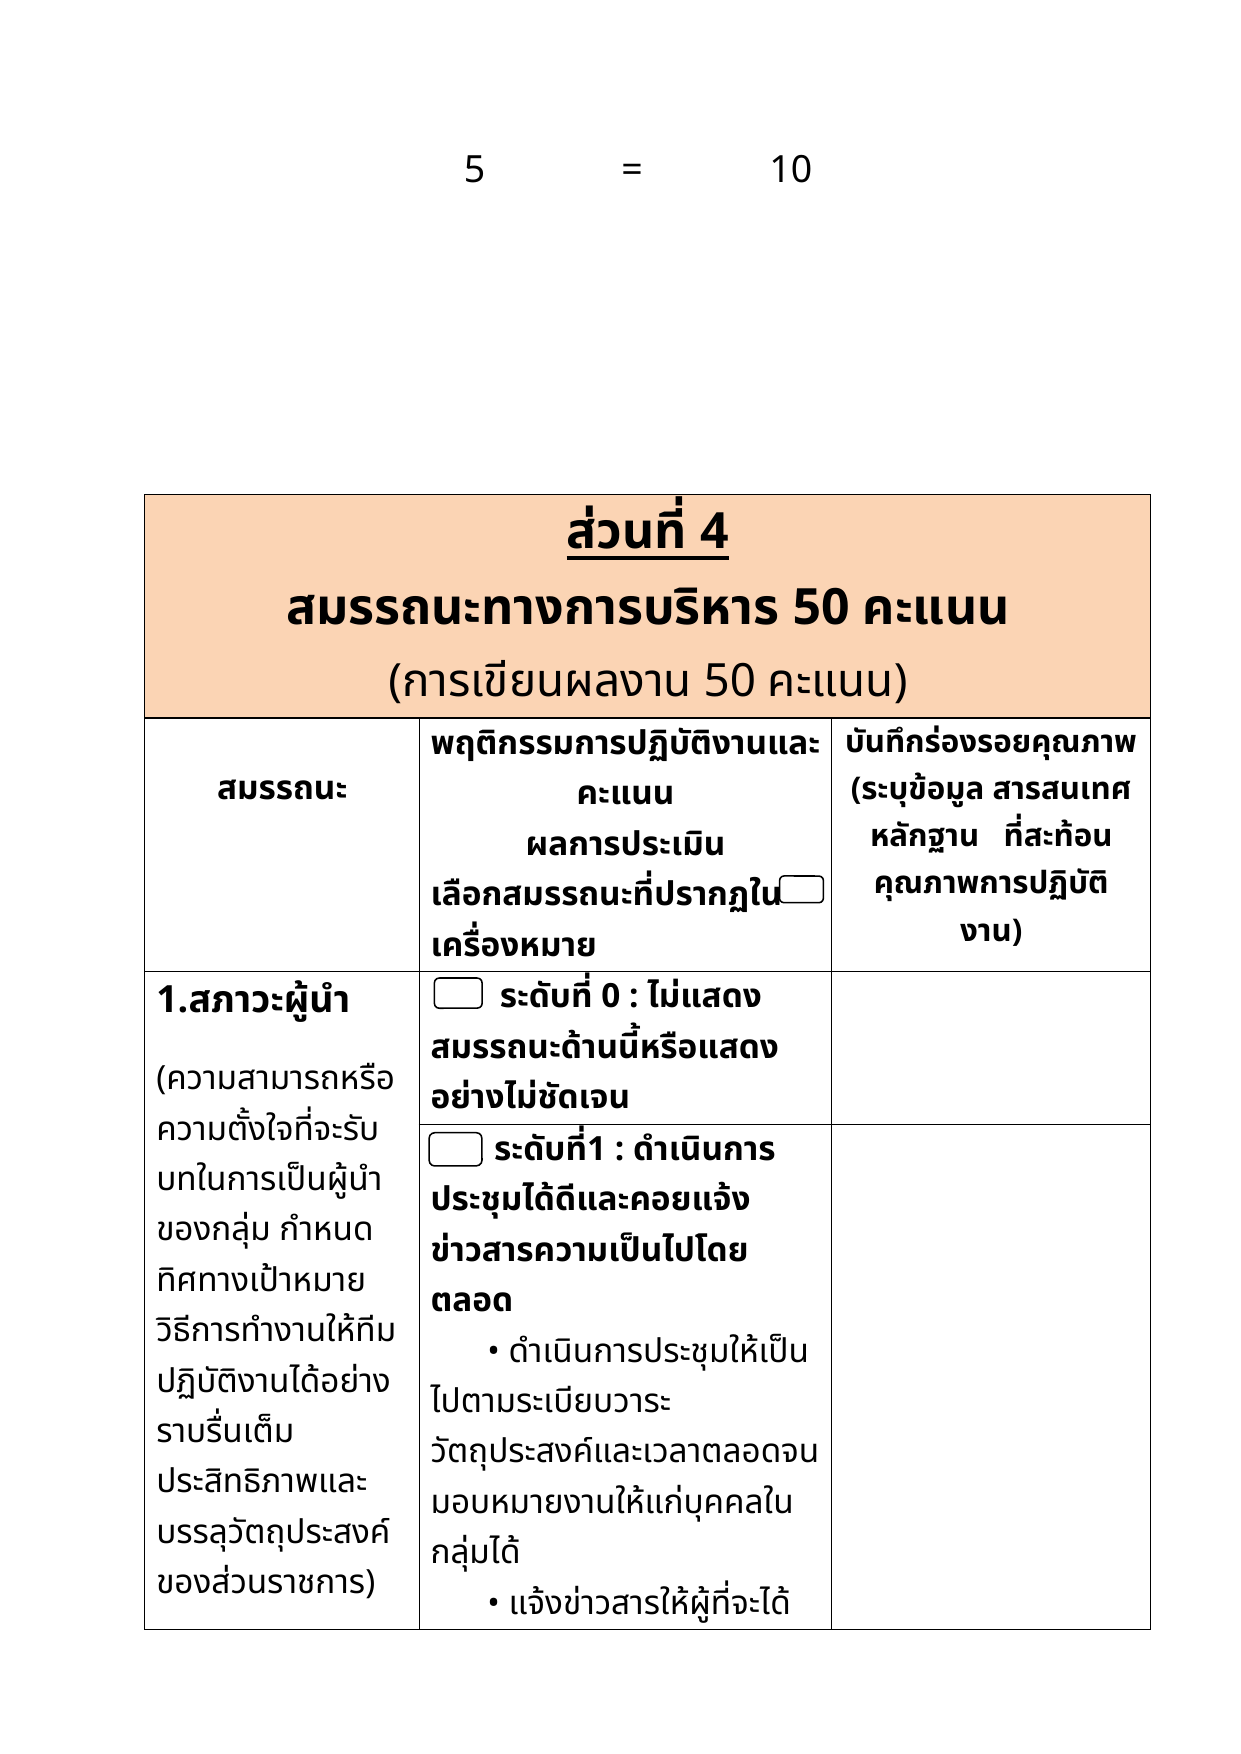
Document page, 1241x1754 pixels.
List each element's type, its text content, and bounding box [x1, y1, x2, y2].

table_header พฤติกรรมการปฏิบัติงานและคะแนน ผลการประเมิน เลือกสมรรถนะที่ปรากฏในเครื่องหมาย [420, 719, 831, 971]
table_header ส่วนที่ 4 สมรรถนะทางการบริหาร 50 คะแนน (การเขียนผลงาน 50 คะแนน) [145, 495, 1150, 717]
table_cell [832, 1125, 1150, 1629]
table_header บันทึกร่องรอยคุณภาพ (ระบุข้อมูล สารสนเทศ หลักฐาน ที่สะท้อนคุณภาพการปฏิบัติงาน) [832, 719, 1150, 971]
table_header สมรรถนะ [145, 719, 419, 971]
table_cell 1.สภาวะผู้นำ (ความสามารถหรือความตั้งใจที่จะรับบทในการเป็นผู้นำของกลุ่ม กำหนดทิศทางเป้าหมาย วิธีการทำงานให้ทีมปฏิบัติงานได้อย่างราบรื่นเต็มประสิทธิภาพและบรรลุวัตถุประสงค์ของส่วนราชการ) [145, 972, 419, 1629]
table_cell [420, 1125, 831, 1629]
table_cell ระดับที่ 0 : ไม่แสดงสมรรถนะด้านนี้หรือแสดงอย่างไม่ชัดเจน [420, 972, 831, 1123]
text 5 = 10 [389, 142, 1120, 193]
table_cell [832, 972, 1150, 1123]
